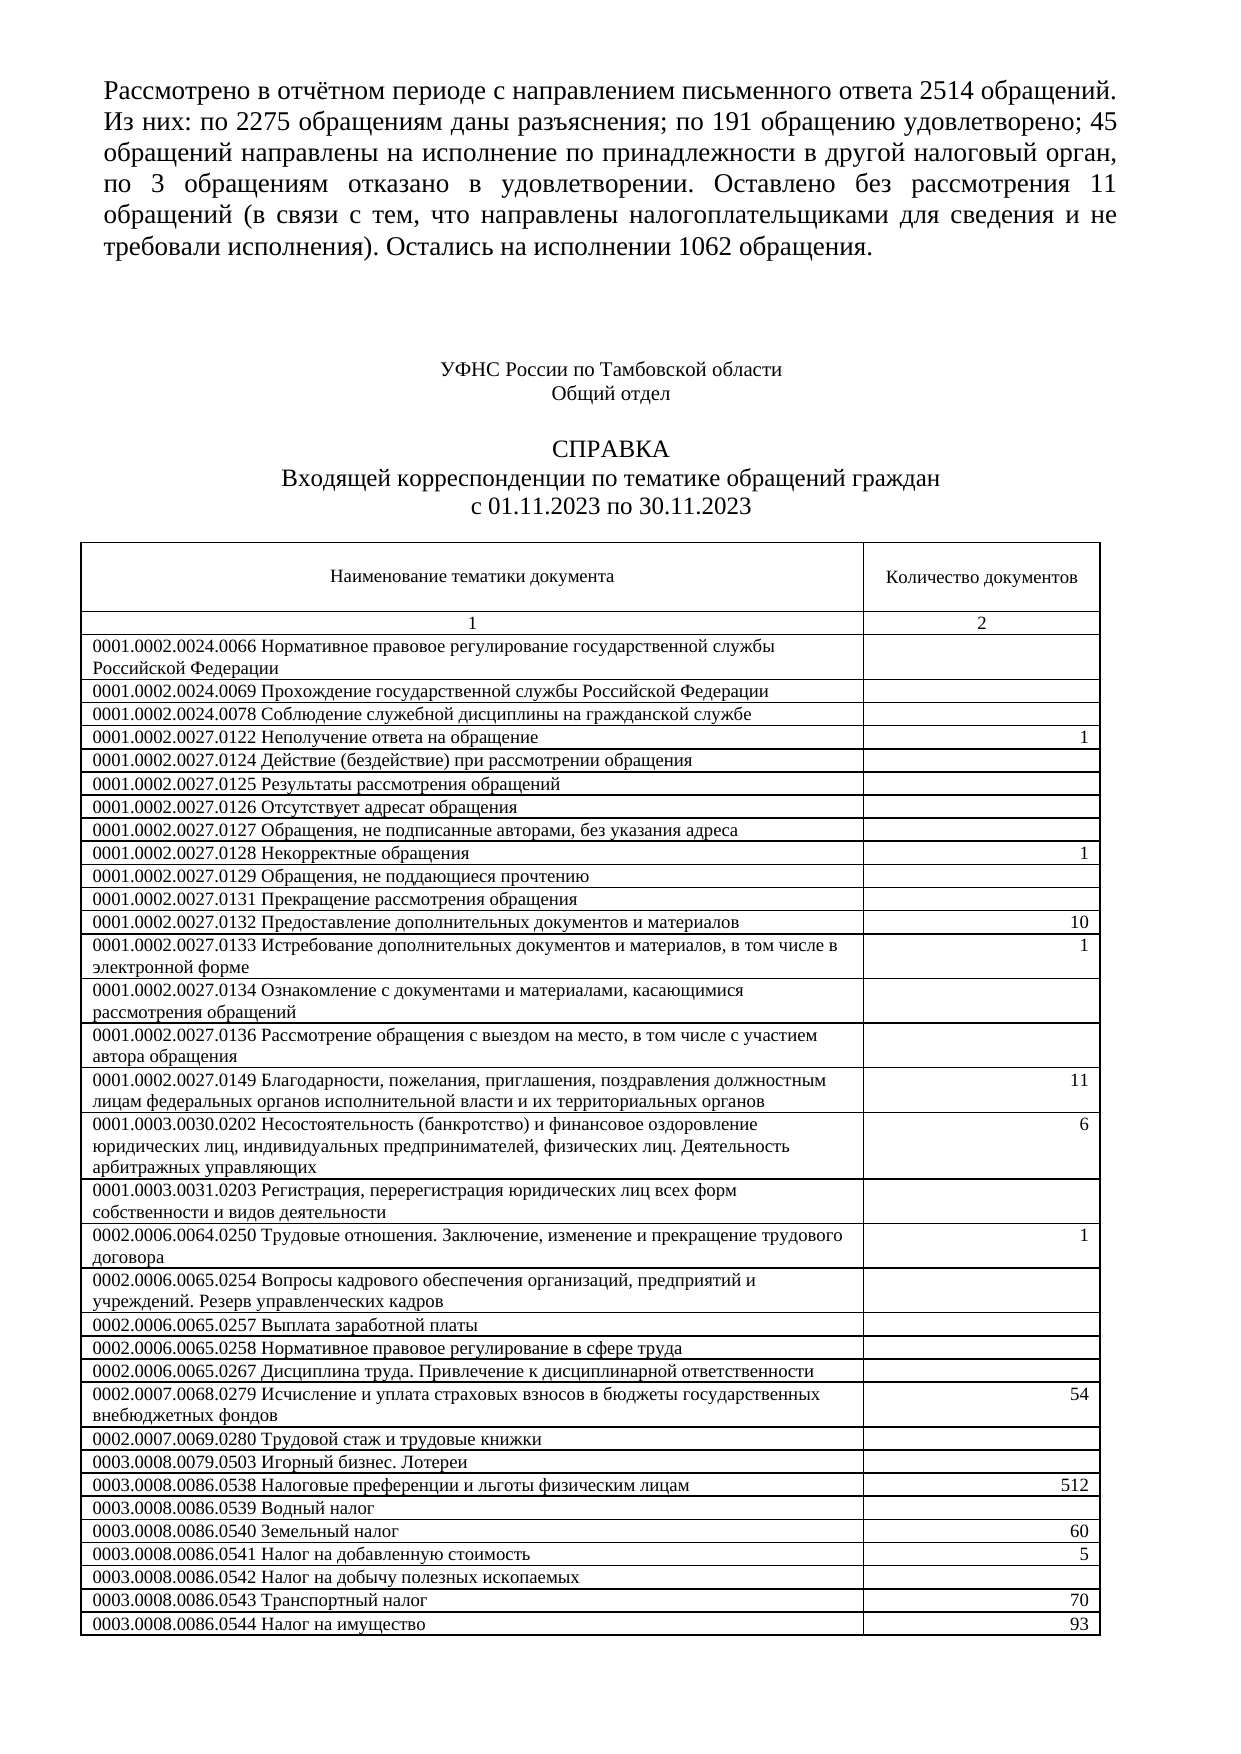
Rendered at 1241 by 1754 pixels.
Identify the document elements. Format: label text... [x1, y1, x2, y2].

table_cell 70 [864, 1590, 1099, 1611]
table_cell 0001.0002.0027.0132 Предоставление дополнительных документов и материалов [82, 911, 863, 933]
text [103, 74, 1118, 261]
table_cell [864, 1269, 1099, 1312]
text Входящей корреспонденции по тематике обращений граждан [103, 463, 1118, 491]
table_cell [864, 703, 1099, 725]
table_cell 0003.0008.0086.0543 Транспортный налог [82, 1590, 863, 1611]
table_cell 1 [864, 1224, 1099, 1267]
table_cell 0002.0006.0064.0250 Трудовые отношения. Заключение, изменение и прекращение трудового договора [82, 1224, 863, 1267]
table_cell 0001.0002.0027.0134 Ознакомление с документами и материалами, касающимися рассмотрения обращений [82, 979, 863, 1022]
table_cell [864, 635, 1099, 678]
text Общий отдел [103, 381, 1118, 405]
table_cell [864, 888, 1099, 910]
table_cell 0003.0008.0086.0539 Водный налог [82, 1497, 863, 1518]
table_cell 0001.0002.0027.0125 Результаты рассмотрения обращений [82, 773, 863, 794]
table_cell [864, 979, 1099, 1022]
table_cell 54 [864, 1383, 1099, 1426]
table_cell [864, 1497, 1099, 1518]
table_cell 0001.0003.0030.0202 Несостоятельность (банкротство) и финансовое оздоровление юридических лиц, индивидуальных предпринимателей, физических лиц. Деятельность арбитражных управляющих [82, 1113, 863, 1178]
table_cell 5 [864, 1543, 1099, 1565]
table_cell 10 [864, 911, 1099, 933]
table_cell 0002.0006.0065.0254 Вопросы кадрового обеспечения организаций, предприятий и учреждений. Резерв управленческих кадров [82, 1269, 863, 1312]
table_cell 1 [82, 612, 863, 634]
table_cell 0001.0002.0027.0127 Обращения, не подписанные авторами, без указания адреса [82, 819, 863, 840]
table_cell 0001.0002.0024.0078 Соблюдение служебной дисциплины на гражданской службе [82, 703, 863, 725]
table_cell 0003.0008.0086.0544 Налог на имущество [82, 1613, 863, 1634]
table_cell 0001.0002.0027.0129 Обращения, не поддающиеся прочтению [82, 865, 863, 887]
table_cell 0001.0002.0027.0124 Действие (бездействие) при рассмотрении обращения [82, 750, 863, 771]
table_cell [864, 1360, 1099, 1381]
table_cell 0003.0008.0086.0540 Земельный налог [82, 1520, 863, 1542]
table_cell 0001.0002.0024.0069 Прохождение государственной службы Российской Федерации [82, 680, 863, 702]
table_header Количество документов [864, 543, 1099, 611]
table_cell [864, 1566, 1099, 1588]
table_cell [864, 1313, 1099, 1335]
table_header Наименование тематики документа [82, 543, 863, 611]
table_cell 0002.0006.0065.0267 Дисциплина труда. Привлечение к дисциплинарной ответственности [82, 1360, 863, 1381]
table_cell [864, 1451, 1099, 1472]
table_cell [864, 1024, 1099, 1067]
table_cell 2 [864, 612, 1099, 634]
table_cell [864, 750, 1099, 771]
table_cell 0003.0008.0086.0541 Налог на добавленную стоимость [82, 1543, 863, 1565]
table_cell 60 [864, 1520, 1099, 1542]
table_cell 11 [864, 1068, 1099, 1112]
table_cell [864, 819, 1099, 840]
table_cell [864, 773, 1099, 794]
table_cell [864, 1180, 1099, 1222]
table_cell [864, 865, 1099, 887]
table_cell 1 [864, 935, 1099, 977]
table_cell 1 [864, 726, 1099, 748]
table_cell 0002.0007.0069.0280 Трудовой стаж и трудовые книжки [82, 1428, 863, 1449]
table_cell 0001.0002.0027.0133 Истребование дополнительных документов и материалов, в том числе в электронной форме [82, 935, 863, 977]
table_cell 0001.0003.0031.0203 Регистрация, перерегистрация юридических лиц всех форм собственности и видов деятельности [82, 1180, 863, 1222]
table_cell 0001.0002.0024.0066 Нормативное правовое регулирование государственной службы Российской Федерации [82, 635, 863, 678]
table_cell 512 [864, 1474, 1099, 1495]
table_cell [864, 1337, 1099, 1358]
text СПРАВКА [103, 434, 1118, 463]
table_cell 0002.0006.0065.0258 Нормативное правовое регулирование в сфере труда [82, 1337, 863, 1358]
table_cell [864, 680, 1099, 702]
table_cell 0001.0002.0027.0136 Рассмотрение обращения с выездом на место, в том числе с участием автора обращения [82, 1024, 863, 1067]
table_cell 0001.0002.0027.0131 Прекращение рассмотрения обращения [82, 888, 863, 910]
table_cell 0003.0008.0079.0503 Игорный бизнес. Лотереи [82, 1451, 863, 1472]
table_cell 0001.0002.0027.0126 Отсутствует адресат обращения [82, 796, 863, 817]
text УФНС России по Тамбовской области [103, 357, 1118, 381]
table_cell [864, 1428, 1099, 1449]
table_cell 0003.0008.0086.0538 Налоговые преференции и льготы физическим лицам [82, 1474, 863, 1495]
table_cell 0003.0008.0086.0542 Налог на добычу полезных ископаемых [82, 1566, 863, 1588]
table_cell [864, 796, 1099, 817]
table_cell 0001.0002.0027.0149 Благодарности, пожелания, приглашения, поздравления должностным лицам федеральных органов исполнительной власти и их территориальных органов [82, 1068, 863, 1112]
table_cell 6 [864, 1113, 1099, 1178]
table_cell 0002.0006.0065.0257 Выплата заработной платы [82, 1313, 863, 1335]
text c 01.11.2023 по 30.11.2023 [103, 491, 1118, 520]
table_cell 93 [864, 1613, 1099, 1634]
table_cell 1 [864, 842, 1099, 863]
table_cell 0001.0002.0027.0122 Неполучение ответа на обращение [82, 726, 863, 748]
table_cell 0002.0007.0068.0279 Исчисление и уплата страховых взносов в бюджеты государственных внебюджетных фондов [82, 1383, 863, 1426]
table_cell 0001.0002.0027.0128 Некорректные обращения [82, 842, 863, 863]
